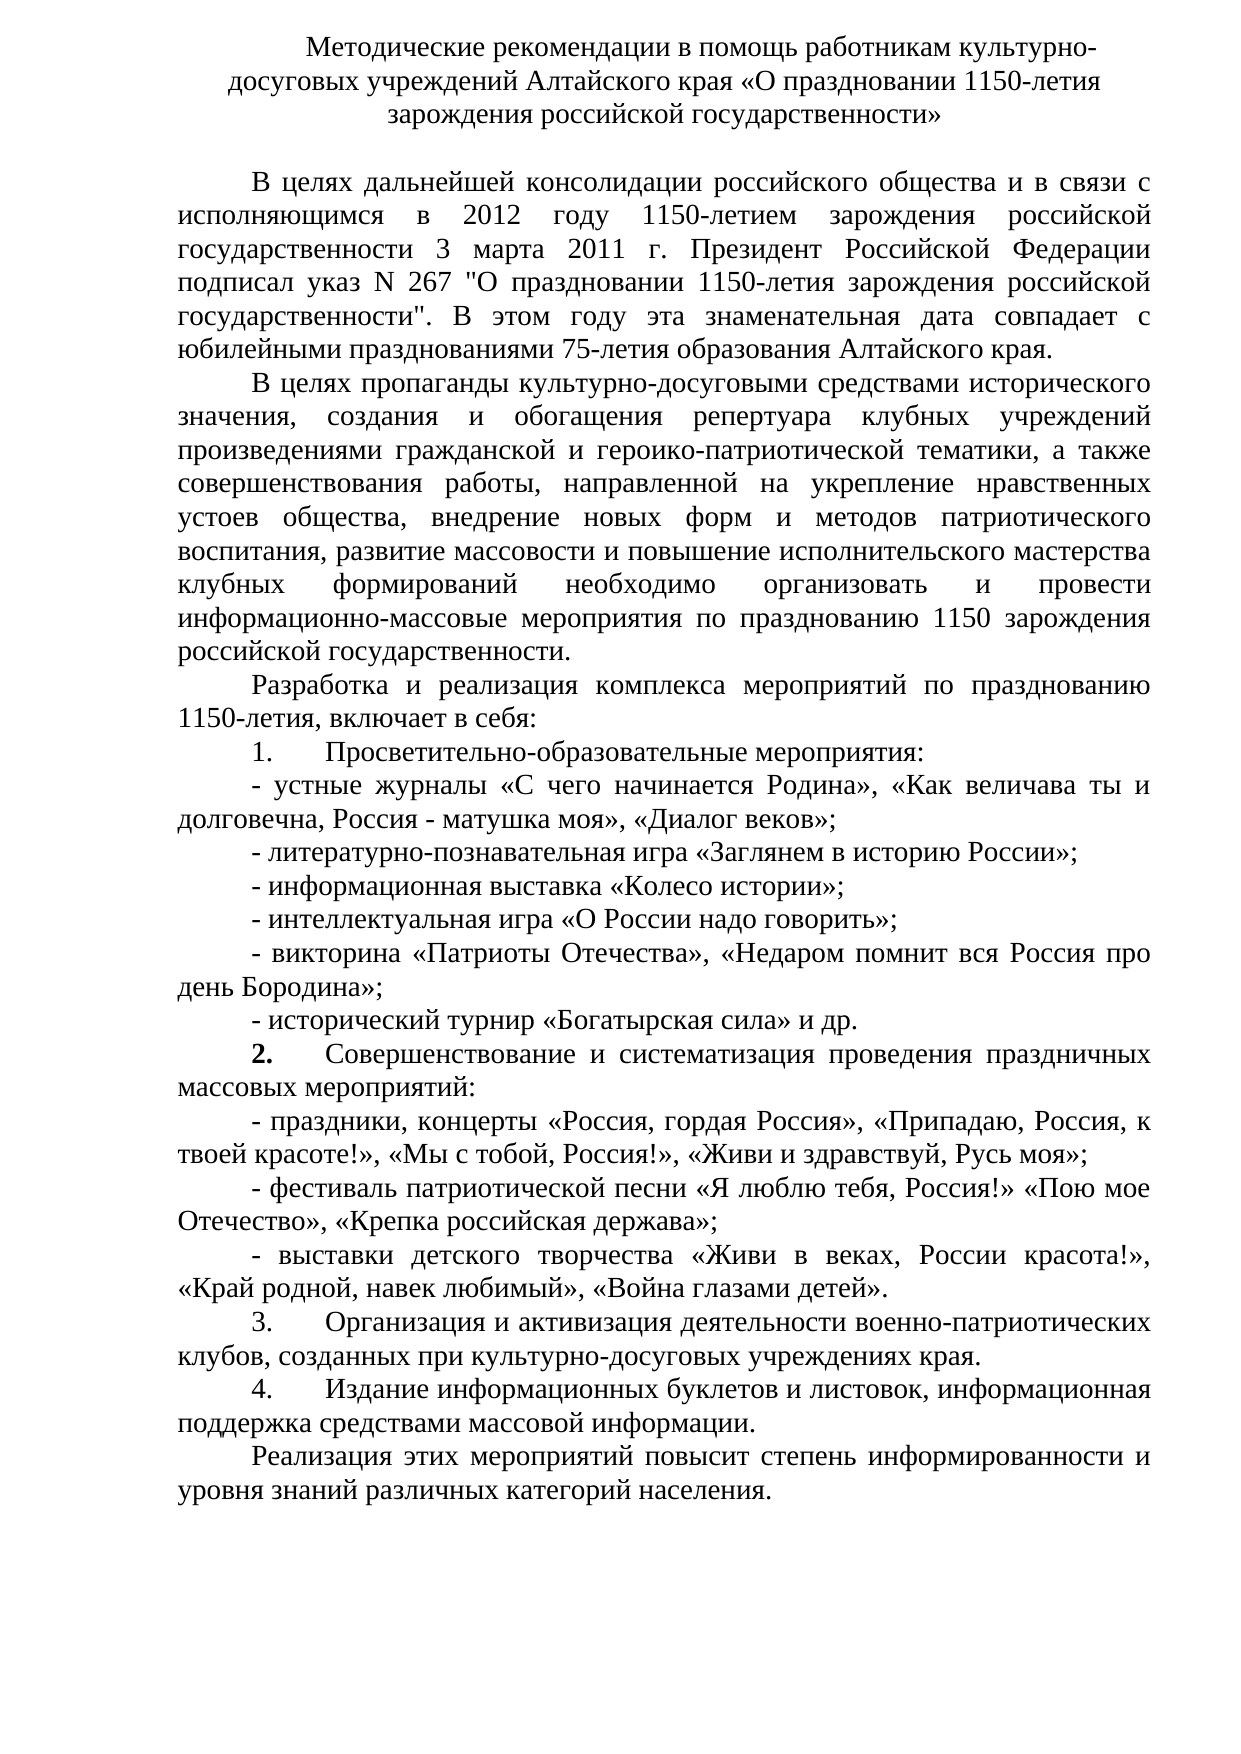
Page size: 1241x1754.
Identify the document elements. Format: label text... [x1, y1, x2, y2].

text - интеллектуальная игра «О России надо говорить»; [177, 902, 1152, 935]
text - выставки детского творчества «Живи в веках, России красота!», «Край родной, навек любимый», «Война глазами детей». [177, 1237, 1152, 1304]
text Методические рекомендации в помощь работникам культурно-досуговых учреждений Алтайского края «О праздновании 1150-летия зарождения российской государственности» [177, 29, 1152, 130]
text - исторический турнир «Богатырская сила» и др. [177, 1002, 1152, 1036]
text - информационная выставка «Колесо истории»; [177, 868, 1152, 902]
list Просветительно-образовательные мероприятия: [177, 734, 1152, 767]
text В целях дальнейшей консолидации российского общества и в связи с исполняющимся в 2012 году 1150-летием зарождения российской государственности 3 марта 2011 г. Президент Российской Федерации подписал указ N 267 "О праздновании 1150-летия зарождения российской государственности". В этом году эта знаменательная дата совпадает с юбилейными празднованиями 75-летия образования Алтайского края. [177, 164, 1152, 365]
text - праздники, концерты «Россия, гордая Россия», «Припадаю, Россия, к твоей красоте!», «Мы с тобой, Россия!», «Живи и здравствуй, Русь моя»; [177, 1103, 1152, 1170]
list Совершенствование и систематизация проведения праздничных массовых мероприятий: [177, 1036, 1152, 1103]
text - фестиваль патриотической песни «Я люблю тебя, Россия!» «Пою мое Отечество», «Крепка российская держава»; [177, 1170, 1152, 1237]
text - викторина «Патриоты Отечества», «Недаром помнит вся Россия про день Бородина»; [177, 935, 1152, 1002]
text В целях пропаганды культурно-досуговыми средствами исторического значения, создания и обогащения репертуара клубных учреждений произведениями гражданской и героико-патриотической тематики, а также совершенствования работы, направленной на укрепление нравственных устоев общества, внедрение новых форм и методов патриотического воспитания, развитие массовости и повышение исполнительского мастерства клубных формирований необходимо организовать и провести информационно-массовые мероприятия по празднованию 1150 зарождения российской государственности. [177, 365, 1152, 667]
text Разработка и реализация комплекса мероприятий по празднованию 1150-летия, включает в себя: [177, 667, 1152, 734]
text - устные журналы «С чего начинается Родина», «Как величава ты и долговечна, Россия - матушка моя», «Диалог веков»; [177, 767, 1152, 834]
list Издание информационных буклетов и листовок, информационная поддержка средствами массовой информации. [177, 1371, 1152, 1438]
text - литературно-познавательная игра «Заглянем в историю России»; [177, 834, 1152, 868]
title Организация и активизация деятельности военно-патриотических клубов, созданных при культурно-досуговых учреждениях края. [177, 1304, 1152, 1371]
text Реализация этих мероприятий повысит степень информированности и уровня знаний различных категорий населения. [177, 1438, 1152, 1505]
